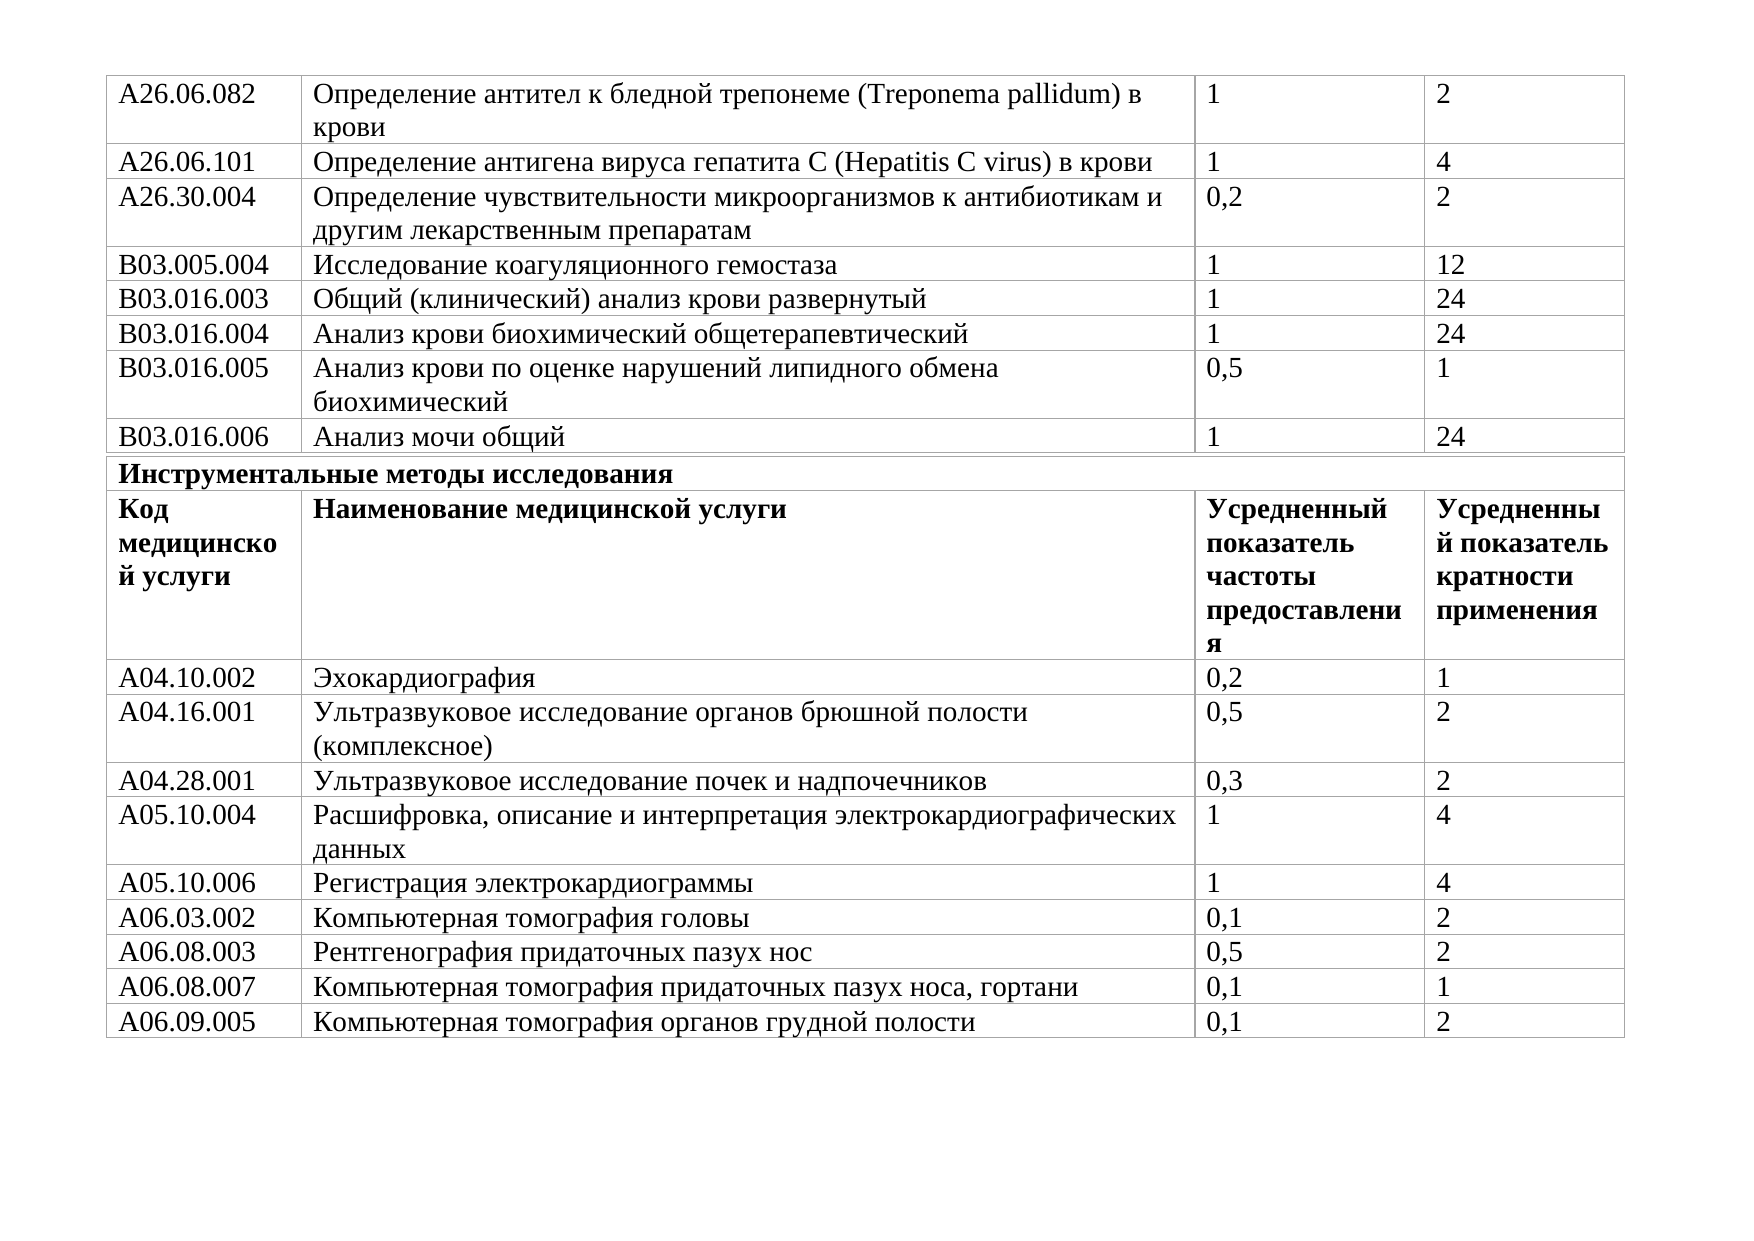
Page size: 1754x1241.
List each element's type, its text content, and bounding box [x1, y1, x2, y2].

table_cell Эхокардиография [302, 660, 1194, 693]
table_cell A06.08.003 [107, 935, 301, 968]
table_cell Определение антител к бледной трепонеме (Treponema pallidum) в крови [302, 76, 1194, 143]
table_cell 1 [1196, 316, 1424, 349]
table_cell 4 [1425, 797, 1624, 864]
table_cell Ультразвуковое исследование органов брюшной полости (комплексное) [302, 695, 1194, 762]
table_cell 0,5 [1196, 935, 1424, 968]
table_cell 1 [1196, 281, 1424, 315]
table_cell B03.016.004 [107, 316, 301, 349]
table_cell 2 [1425, 695, 1624, 762]
table_cell Общий (клинический) анализ крови развернутый [302, 281, 1194, 315]
table_cell Ультразвуковое исследование почек и надпочечников [302, 763, 1194, 796]
table_cell Исследование коагуляционного гемостаза [302, 247, 1194, 280]
table_cell A06.09.005 [107, 1004, 301, 1037]
table_cell 1 [1425, 660, 1624, 693]
table_cell 1 [1196, 797, 1424, 864]
table_cell 0,2 [1196, 660, 1424, 693]
table_cell 0,1 [1196, 969, 1424, 1003]
table_cell 0,1 [1196, 1004, 1424, 1037]
table_cell Усредненный показатель кратности применения [1425, 491, 1624, 659]
table_cell Определение антигена вируса гепатита С (Hepatitis С virus) в крови [302, 144, 1194, 178]
table_cell 0,5 [1196, 351, 1424, 418]
table_cell 2 [1425, 76, 1624, 143]
table_cell 2 [1425, 900, 1624, 933]
table_cell 0,3 [1196, 763, 1424, 796]
table_cell 24 [1425, 316, 1624, 349]
table_cell 2 [1425, 763, 1624, 796]
table_header Инструментальные методы исследования [107, 457, 1624, 490]
table_cell A06.08.007 [107, 969, 301, 1003]
table_cell 1 [1196, 76, 1424, 143]
table_cell 0,1 [1196, 900, 1424, 933]
table_cell Компьютерная томография придаточных пазух носа, гортани [302, 969, 1194, 1003]
table_cell Анализ крови по оценке нарушений липидного обмена биохимический [302, 351, 1194, 418]
table_cell Регистрация электрокардиограммы [302, 865, 1194, 899]
table_cell Наименование медицинской услуги [302, 491, 1194, 659]
table_cell A04.16.001 [107, 695, 301, 762]
table_cell 1 [1196, 419, 1424, 452]
table_cell 1 [1196, 144, 1424, 178]
table_cell A06.03.002 [107, 900, 301, 933]
table_cell Определение чувствительности микроорганизмов к антибиотикам и другим лекарственным препаратам [302, 179, 1194, 246]
table_cell 0,5 [1196, 695, 1424, 762]
table_cell 1 [1425, 351, 1624, 418]
table_cell A05.10.006 [107, 865, 301, 899]
table_cell Код медицинской услуги [107, 491, 301, 659]
table_cell 4 [1425, 865, 1624, 899]
table_cell A26.06.101 [107, 144, 301, 178]
table_cell Анализ крови биохимический общетерапевтический [302, 316, 1194, 349]
table_cell B03.016.003 [107, 281, 301, 315]
table_cell 4 [1425, 144, 1624, 178]
table_cell A04.10.002 [107, 660, 301, 693]
table_cell Усредненный показатель частоты предоставления [1196, 491, 1424, 659]
table_cell 2 [1425, 179, 1624, 246]
table_cell Анализ мочи общий [302, 419, 1194, 452]
table_cell Рентгенография придаточных пазух нос [302, 935, 1194, 968]
table_cell A05.10.004 [107, 797, 301, 864]
table_cell 2 [1425, 1004, 1624, 1037]
table_cell 24 [1425, 281, 1624, 315]
table_cell 1 [1425, 969, 1624, 1003]
table_cell A26.30.004 [107, 179, 301, 246]
table_cell B03.016.006 [107, 419, 301, 452]
table_cell 12 [1425, 247, 1624, 280]
table_cell 1 [1196, 247, 1424, 280]
table_cell B03.016.005 [107, 351, 301, 418]
table_cell 1 [1196, 865, 1424, 899]
table_cell 0,2 [1196, 179, 1424, 246]
table_cell Компьютерная томография органов грудной полости [302, 1004, 1194, 1037]
table_cell Расшифровка, описание и интерпретация электрокардиографических данных [302, 797, 1194, 864]
table_cell 2 [1425, 935, 1624, 968]
table_cell B03.005.004 [107, 247, 301, 280]
table_cell A26.06.082 [107, 76, 301, 143]
table_cell 24 [1425, 419, 1624, 452]
table_cell Компьютерная томография головы [302, 900, 1194, 933]
table_cell A04.28.001 [107, 763, 301, 796]
